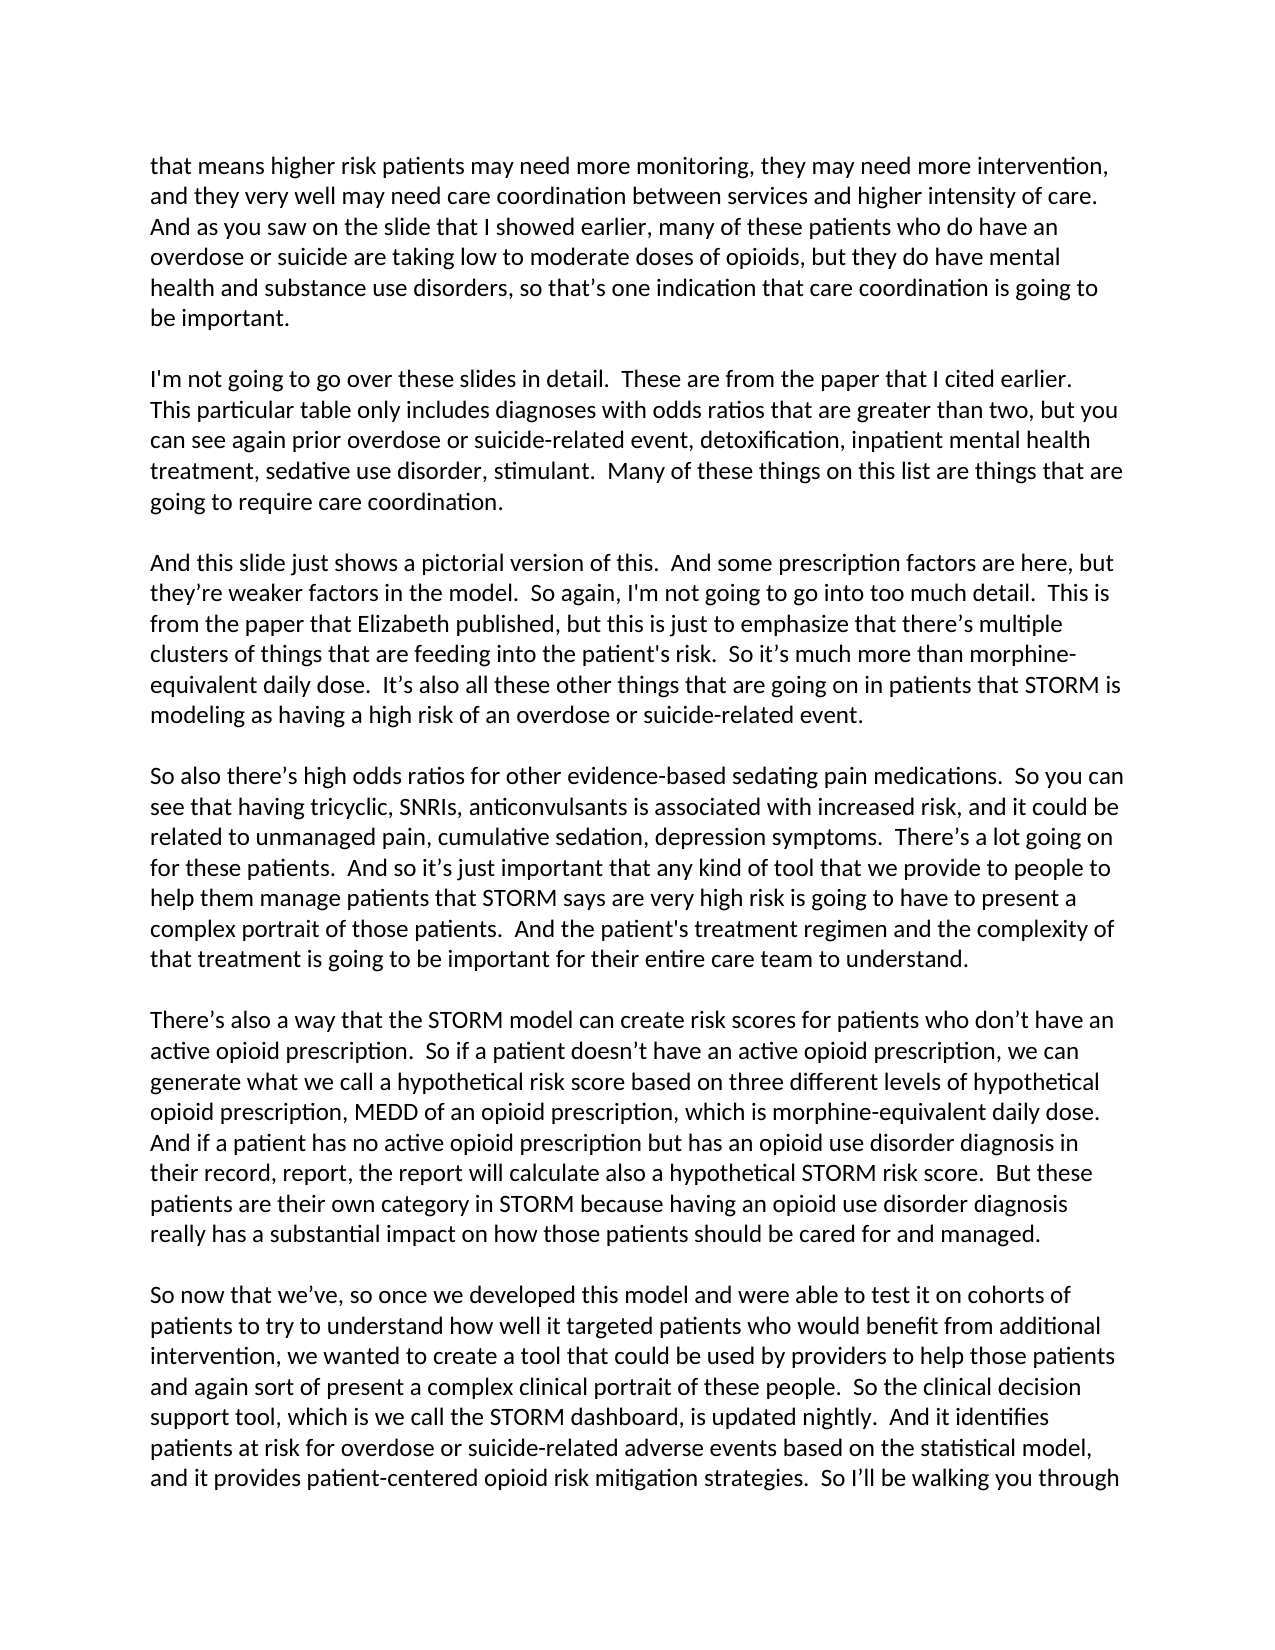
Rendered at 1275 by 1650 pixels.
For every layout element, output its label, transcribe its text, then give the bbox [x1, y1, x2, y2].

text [150, 1279, 1125, 1493]
text So also there’s high odds ratios for other evidence-based sedating pain medications. So you can see that having tricyclic, SNRIs, anticonvulsants is associated with increased risk, and it could be related to unmanaged pain, cumulative sedation, depression symptoms. There’s a lot going on for these patients. And so it’s just important that any kind of tool that we provide to people to help them manage patients that STORM says are very high risk is going to have to present a complex portrait of those patients. And the patient's treatment regimen and the complexity of that treatment is going to be important for their entire care team to understand. [150, 760, 1125, 974]
text I'm not going to go over these slides in detail. These are from the paper that I cited earlier. This particular table only includes diagnoses with odds ratios that are greater than two, but you can see again prior overdose or suicide-related event, detoxification, inpatient mental health treatment, sedative use disorder, stimulant. Many of these things on this list are things that are going to require care coordination. [150, 364, 1125, 516]
text And this slide just shows a pictorial version of this. And some prescription factors are here, but they’re weaker factors in the model. So again, I'm not going to go into too much detail. This is from the paper that Elizabeth published, but this is just to emphasize that there’s multiple clusters of things that are feeding into the patient's risk. So it’s much more than morphine-equivalent daily dose. It’s also all these other things that are going on in patients that STORM is modeling as having a high risk of an overdose or suicide-related event. [150, 547, 1125, 730]
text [150, 150, 1125, 333]
text There’s also a way that the STORM model can create risk scores for patients who don’t have an active opioid prescription. So if a patient doesn’t have an active opioid prescription, we can generate what we call a hypothetical risk score based on three different levels of hypothetical opioid prescription, MEDD of an opioid prescription, which is morphine-equivalent daily dose. And if a patient has no active opioid prescription but has an opioid use disorder diagnosis in their record, report, the report will calculate also a hypothetical STORM risk score. But these patients are their own category in STORM because having an opioid use disorder diagnosis really has a substantial impact on how those patients should be cared for and managed. [150, 1004, 1125, 1249]
